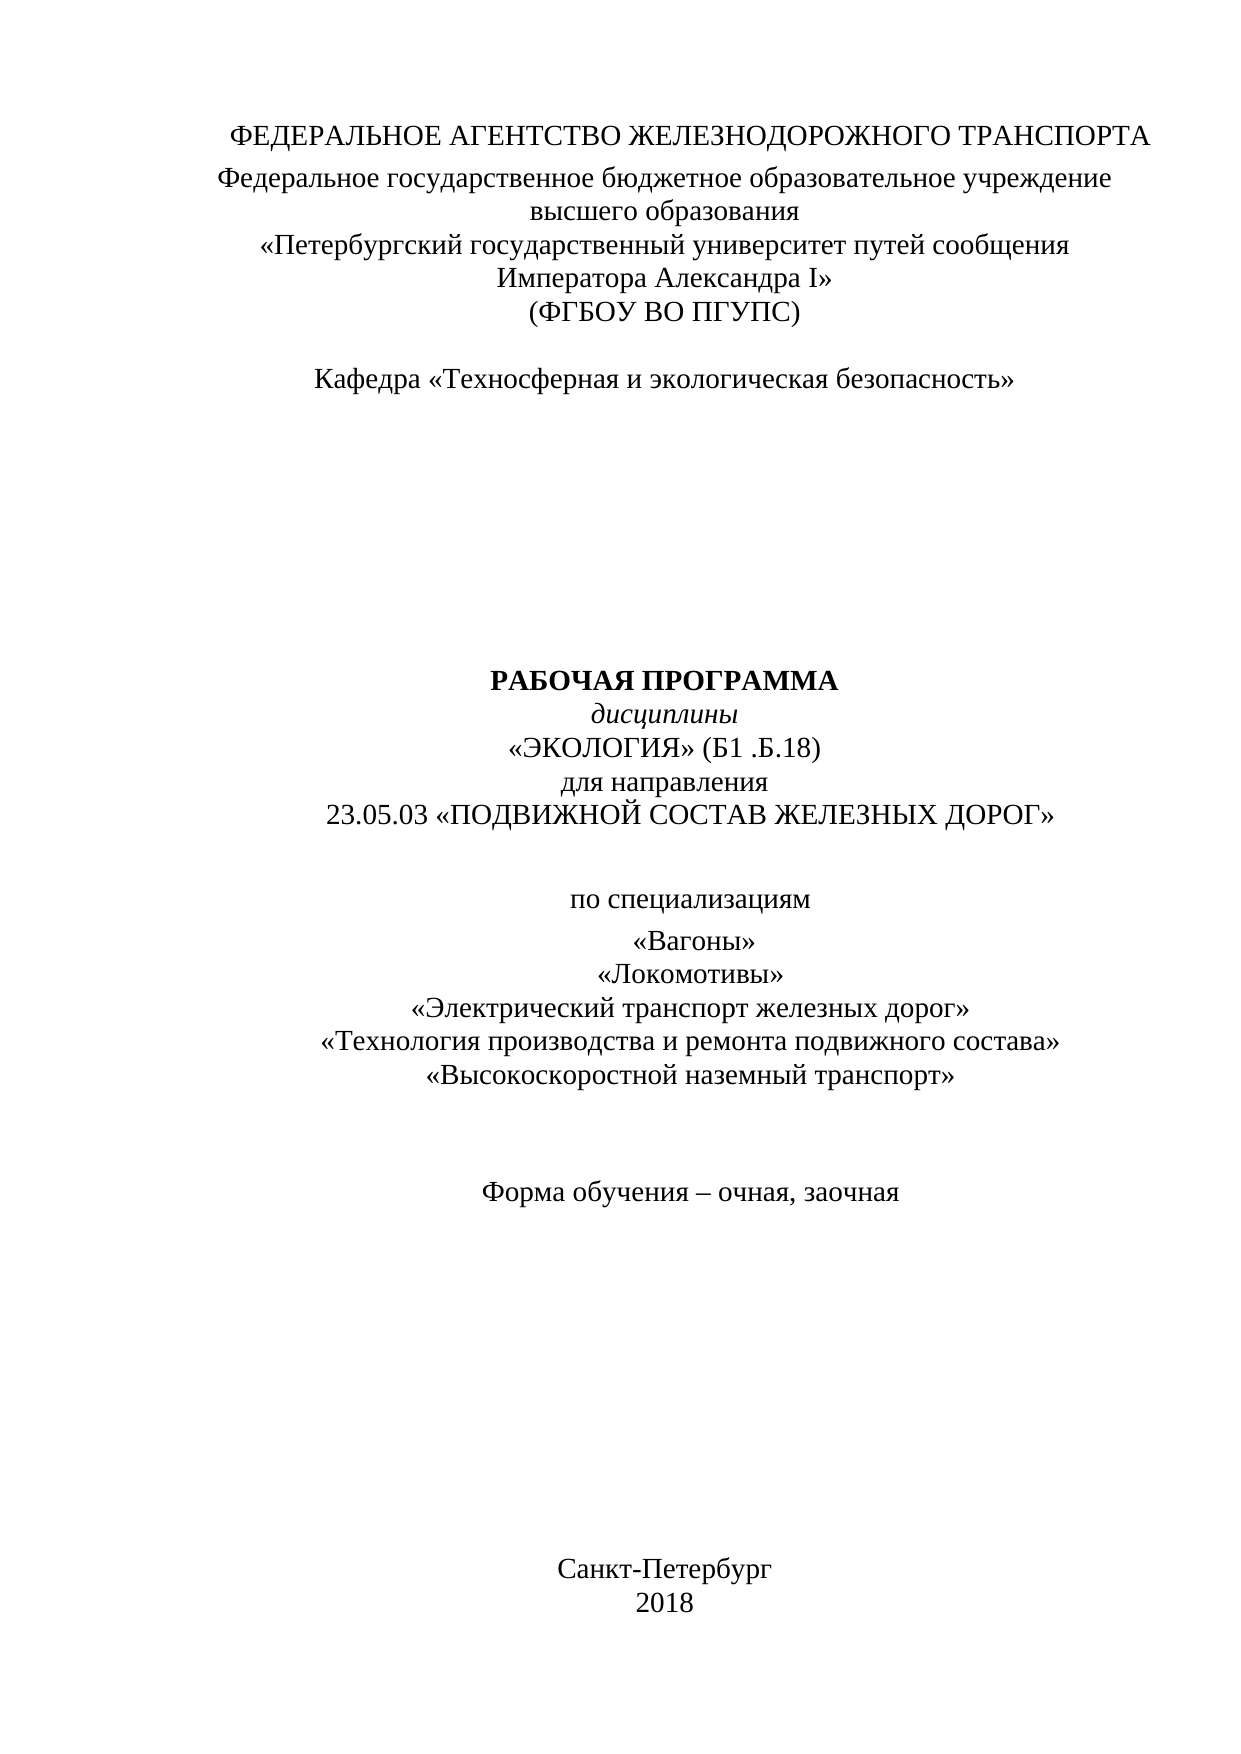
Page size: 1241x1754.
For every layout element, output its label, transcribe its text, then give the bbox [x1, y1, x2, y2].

text «Вагоны» [177, 923, 1152, 956]
text дисциплины [177, 697, 1152, 730]
text «Высокоскоростной наземный транспорт» [177, 1057, 1152, 1091]
text по специализациям [177, 881, 1152, 914]
text Кафедра «Техносферная и экологическая безопасность» [177, 361, 1152, 395]
text для направления [177, 764, 1152, 797]
text ФЕДЕРАЛЬНОЕ АГЕНТСТВО ЖЕЛЕЗНОДОРОЖНОГО ТРАНСПОРТА [177, 118, 1152, 152]
text «Петербургский государственный университет путей сообщения [177, 227, 1152, 261]
text 2018 [177, 1585, 1152, 1619]
text Форма обучения – очная, заочная [177, 1174, 1152, 1208]
text «Локомотивы» [177, 956, 1152, 990]
text «Электрический транспорт железных дорог» [177, 990, 1152, 1023]
text «ЭКОЛОГИЯ» (Б1 .Б.18) [177, 730, 1152, 764]
text «Технология производства и ремонта подвижного состава» [177, 1023, 1152, 1057]
text (ФГБОУ ВО ПГУПС) [177, 294, 1152, 328]
text Санкт-Петербург [177, 1552, 1152, 1585]
text Федеральное государственное бюджетное образовательное учреждение высшего образования [177, 160, 1152, 227]
text Императора Александра I» [177, 261, 1152, 294]
text 23.05.03 «ПОДВИЖНОЙ СОСТАВ ЖЕЛЕЗНЫХ ДОРОГ» [177, 797, 1152, 831]
text РАБОЧАЯ ПРОГРАММА [177, 663, 1152, 697]
